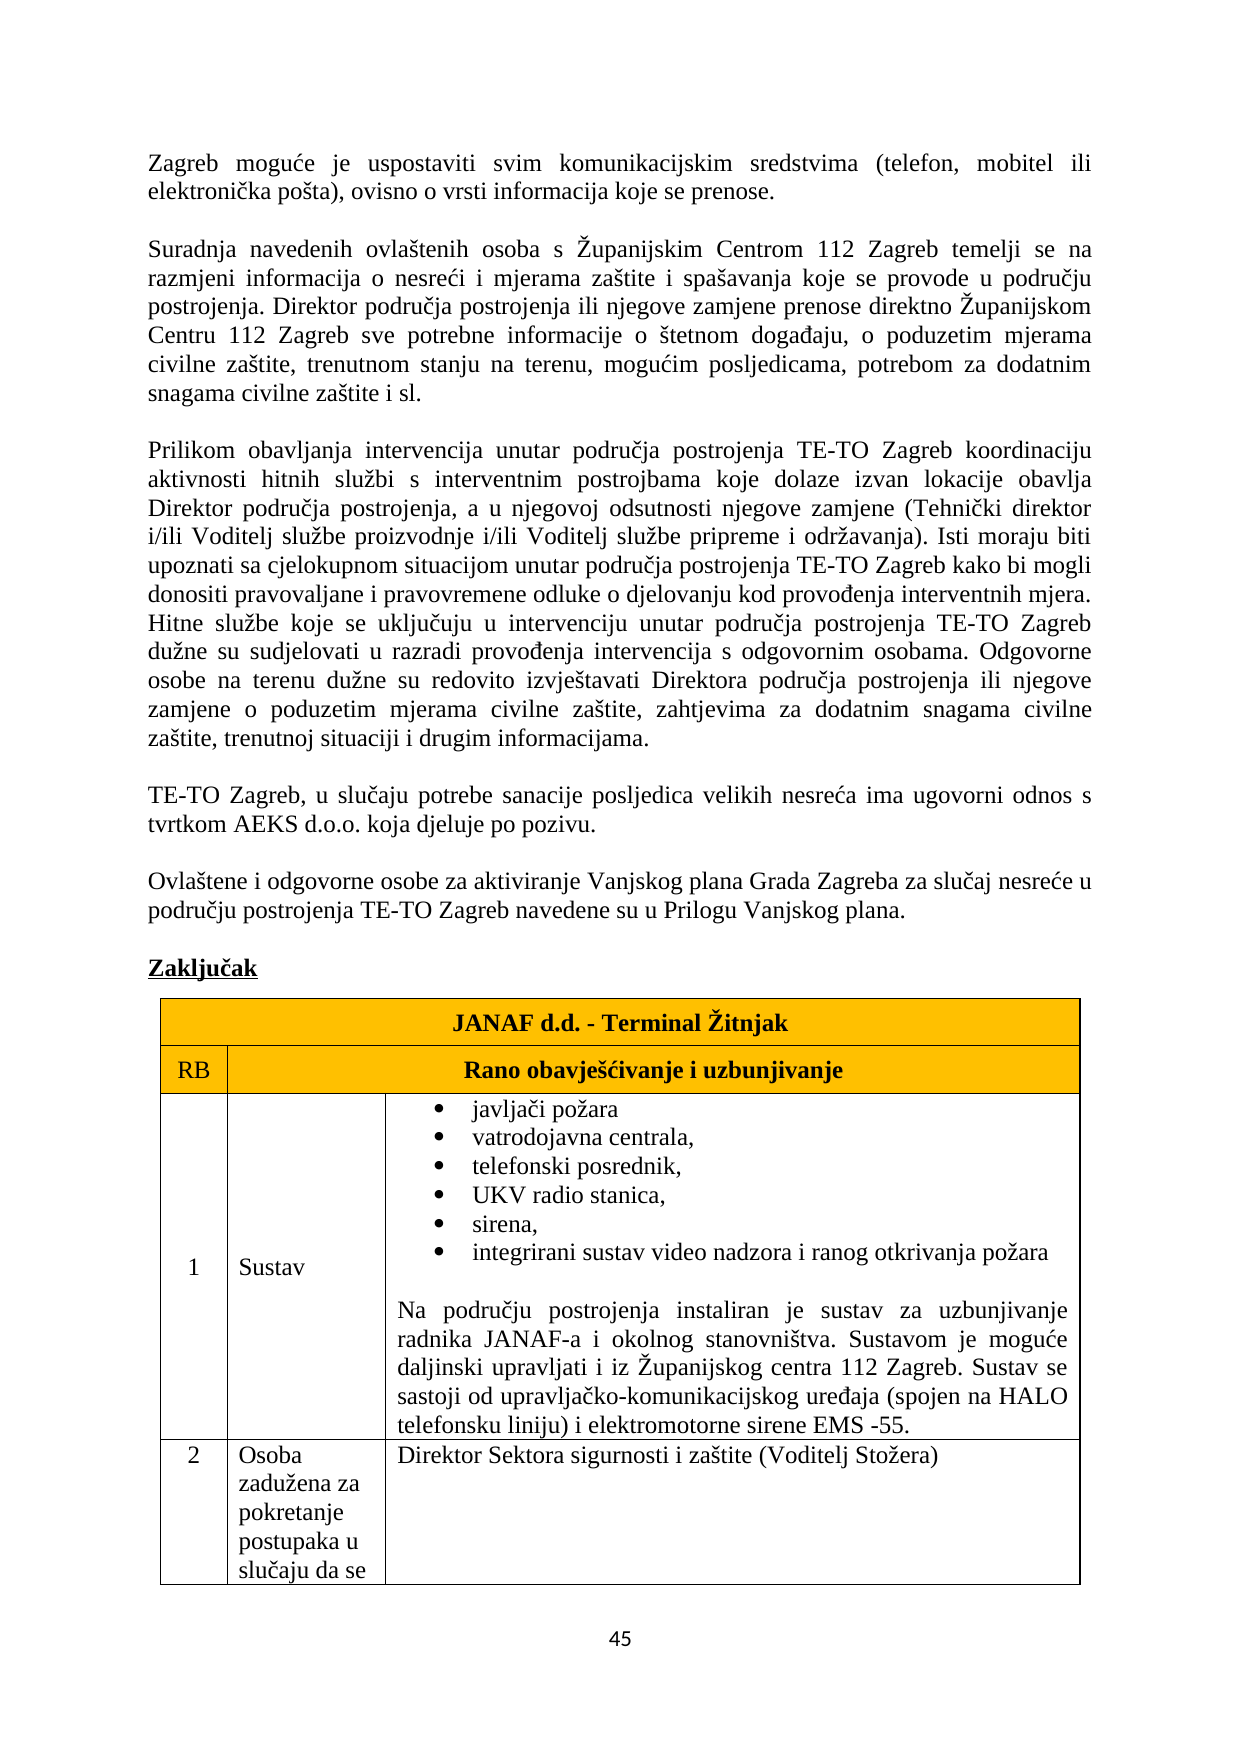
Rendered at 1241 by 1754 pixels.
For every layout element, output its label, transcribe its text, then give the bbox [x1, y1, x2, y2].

table_header JANAF d.d. - Terminal Žitnjak [161, 999, 1079, 1045]
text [148, 148, 1093, 205]
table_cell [228, 1440, 385, 1583]
table_cell 2 [161, 1440, 227, 1583]
text Ovlaštene i odgovorne osobe za aktiviranje Vanjskog plana Grada Zagreba za slučaj nesreće u području postrojenja TE-TO Zagreb navedene su u Prilogu Vanjskog plana. [148, 866, 1093, 924]
text Prilikom obavljanja intervencija unutar područja postrojenja TE-TO Zagreb koordinaciju aktivnosti hitnih službi s interventnim postrojbama koje dolaze izvan lokacije obavlja Direktor područja postrojenja, a u njegovoj odsutnosti njegove zamjene (Tehnički direktor i/ili Voditelj službe proizvodnje i/ili Voditelj službe pripreme i održavanja). Isti moraju biti upoznati sa cjelokupnom situacijom unutar područja postrojenja TE-TO Zagreb kako bi mogli donositi pravovaljane i pravovremene odluke o djelovanju kod provođenja interventnih mjera. Hitne službe koje se uključuju u intervenciju unutar područja postrojenja TE-TO Zagreb dužne su sudjelovati u razradi provođenja intervencija s odgovornim osobama. Odgovorne osobe na terenu dužne su redovito izvještavati Direktora područja postrojenja ili njegove zamjene o poduzetim mjerama civilne zaštite, zahtjevima za dodatnim snagama civilne zaštite, trenutnoj situaciji i drugim informacijama. [148, 435, 1093, 751]
text Suradnja navedenih ovlaštenih osoba s Županijskim Centrom 112 Zagreb temelji se na razmjeni informacija o nesreći i mjerama zaštite i spašavanja koje se provode u području postrojenja. Direktor područja postrojenja ili njegove zamjene prenose direktno Županijskom Centru 112 Zagreb sve potrebne informacije o štetnom događaju, o poduzetim mjerama civilne zaštite, trenutnom stanju na terenu, mogućim posljedicama, potrebom za dodatnim snagama civilne zaštite i sl. [148, 234, 1093, 406]
text Zaključak [148, 953, 1093, 981]
table_cell RB [161, 1046, 227, 1093]
table_cell javljači požara vatrodojavna centrala, telefonski posrednik, UKV radio stanica, sirena, integrirani sustav video nadzora i ranog otkrivanja požara Na području postrojenja instaliran je sustav za uzbunjivanje radnika JANAF-a i okolnog stanovništva. Sustavom je moguće daljinski upravljati i iz Županijskog centra 112 Zagreb. Sustav se sastoji od upravljačko-komunikacijskog uređaja (spojen na HALO telefonsku liniju) i elektromotorne sirene EMS -55. [386, 1094, 1079, 1439]
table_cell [386, 1440, 1079, 1583]
table_cell Rano obavješćivanje i uzbunjivanje [228, 1046, 1079, 1093]
table_cell 1 [161, 1094, 227, 1439]
table_cell Sustav [228, 1094, 385, 1439]
text TE-TO Zagreb, u slučaju potrebe sanacije posljedica velikih nesreća ima ugovorni odnos s tvrtkom AEKS d.o.o. koja djeluje po pozivu. [148, 780, 1093, 838]
